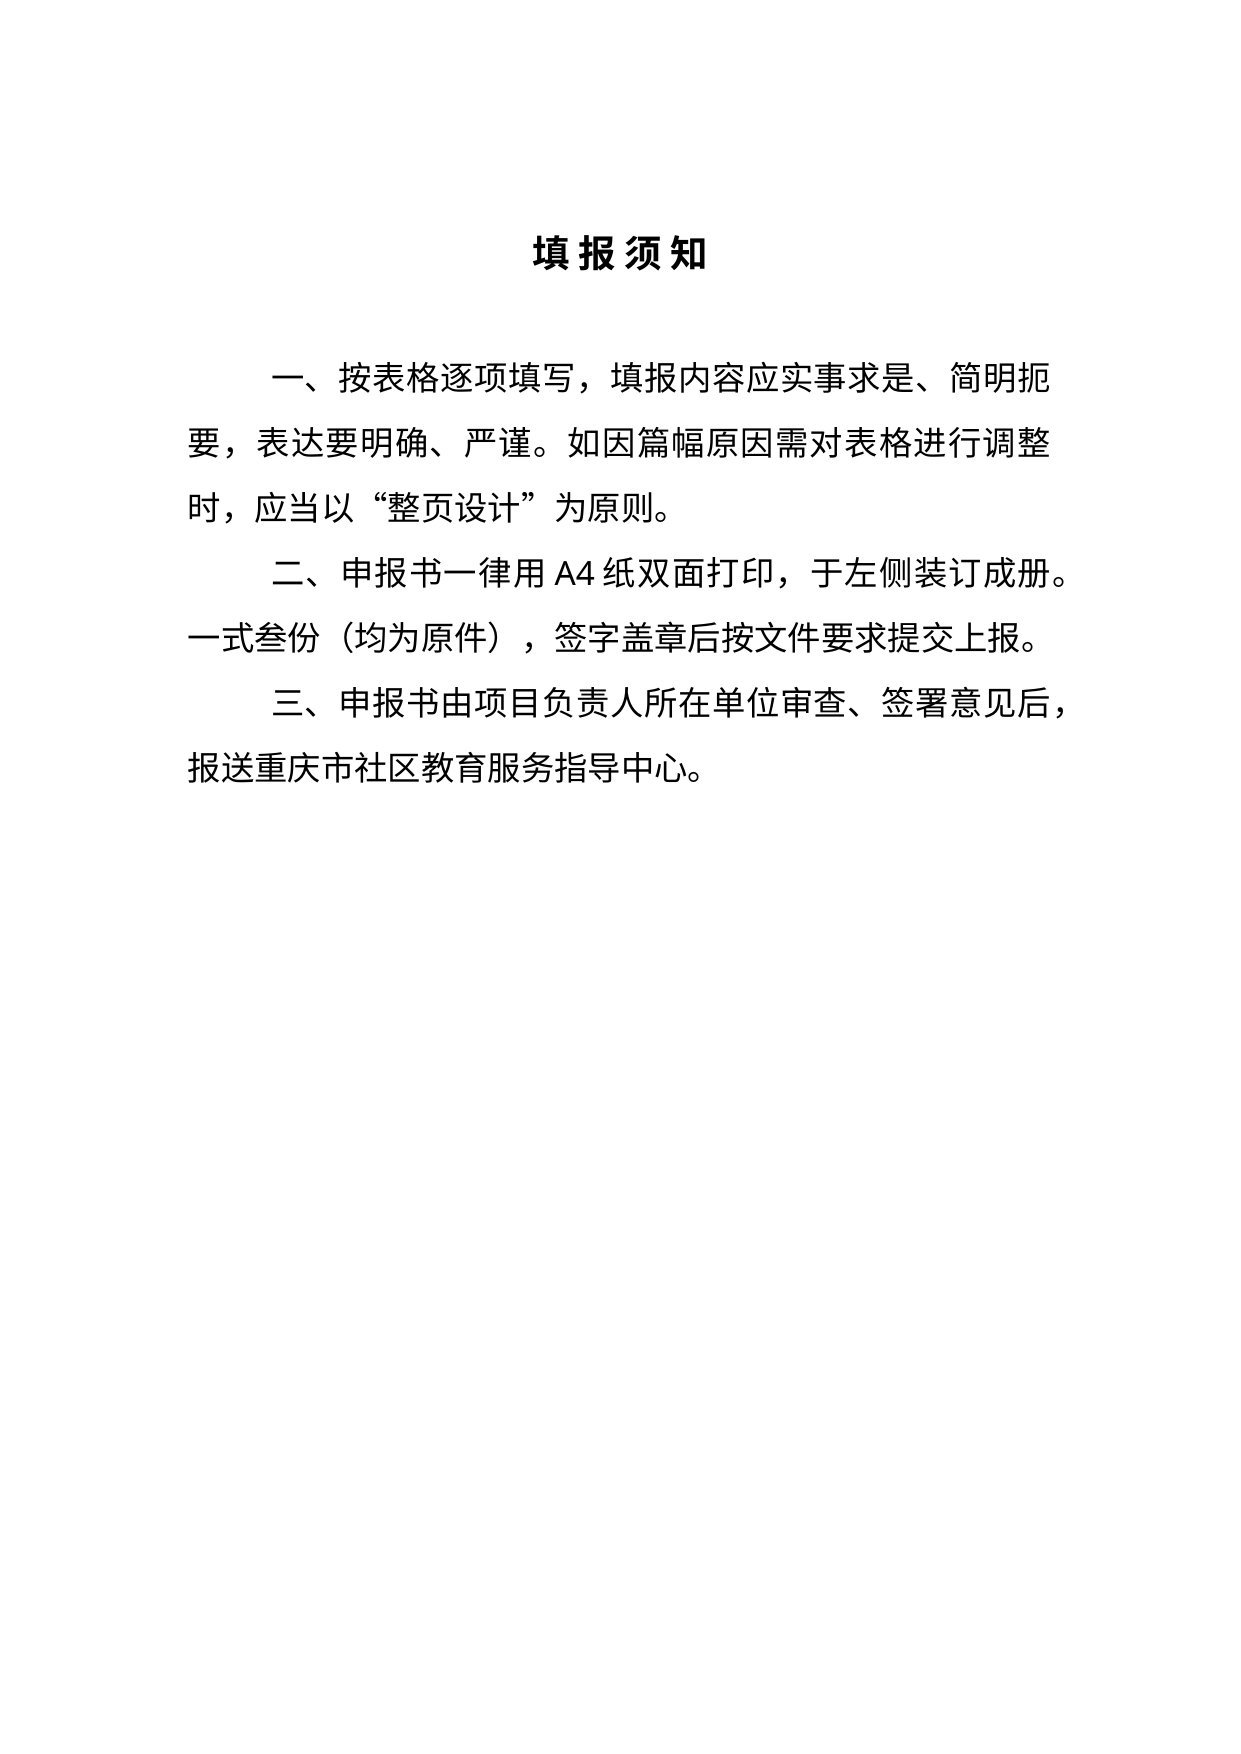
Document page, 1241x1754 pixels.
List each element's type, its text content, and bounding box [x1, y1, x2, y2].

text 填 报 须 知 [187, 220, 1053, 279]
text 二、申报书一律用A4纸双面打印，于左侧装订成册。一式叁份（均为原件），签字盖章后按文件要求提交上报。 [187, 539, 1053, 669]
text 一、按表格逐项填写，填报内容应实事求是、简明扼要，表达要明确、严谨。如因篇幅原因需对表格进行调整时，应当以“整页设计”为原则。 [187, 344, 1053, 539]
text 三、申报书由项目负责人所在单位审查、签署意见后，报送重庆市社区教育服务指导中心。 [187, 669, 1053, 799]
